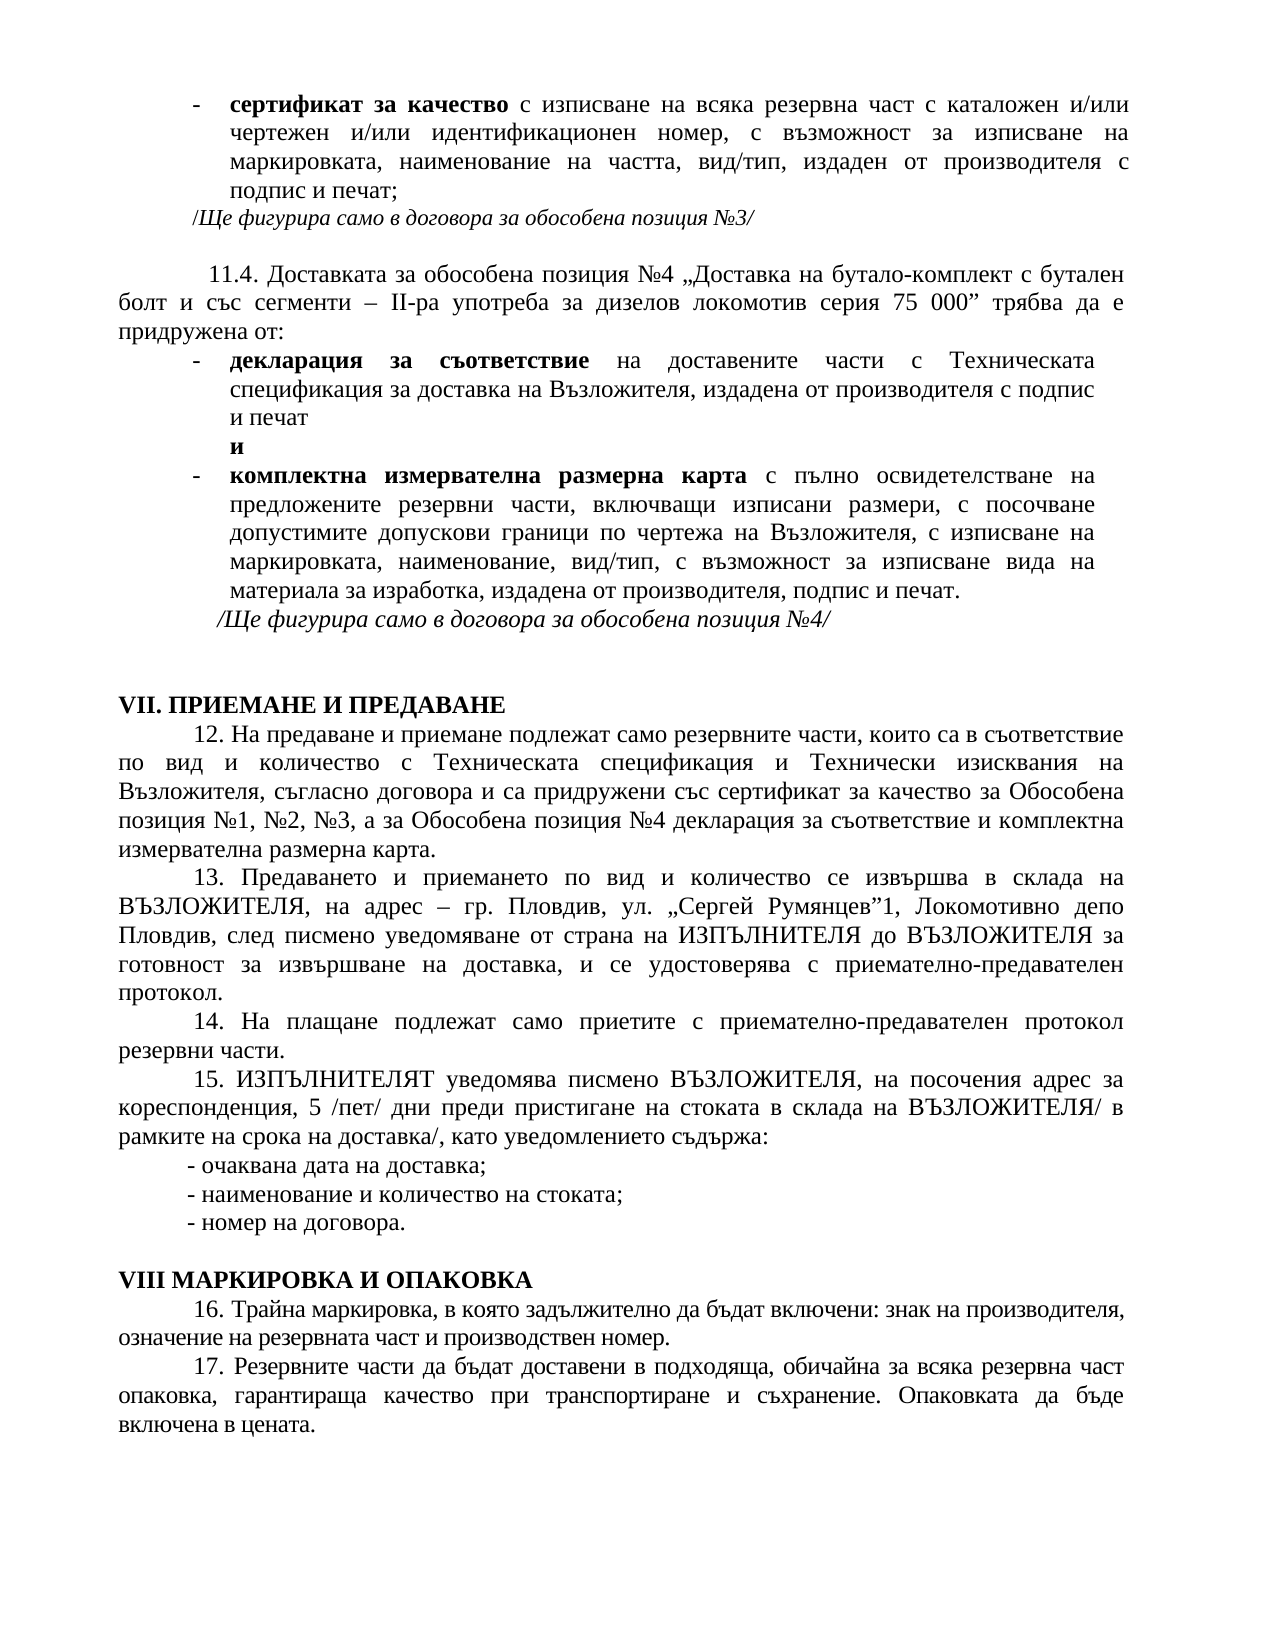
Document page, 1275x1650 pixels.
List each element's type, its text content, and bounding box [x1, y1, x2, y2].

text /Ще фигурира само в договора за обособена позиция №3/ [192, 204, 1130, 230]
text 17. Резервните части да бъдат доставени в подходяща, обичайна за всяка резервна част опаковка, гарантираща качество при транспортиране и съхранение. Опаковката да бъде включена в цената. [118, 1351, 1125, 1437]
list комплектна измервателна размерна карта с пълно освидетелстване на предложените резервни части, включващи изписани размери, с посочване допустимите допускови граници по чертежа на Възложителя, с изписване на маркировката, наименование, вид/тип, с възможност за изписване вида на материала за изработка, издадена от производителя, подпис и печат. [192, 460, 1096, 604]
text 12. На предаване и приемане подлежат само резервните части, които са в съответствие по вид и количество с Техническата спецификация и Технически изисквания на Възложителя, съгласно договора и са придружени със сертификат за качество за Обособена позиция №1, №2, №3, а за Обособена позиция №4 декларация за съответствие и комплектна измервателна размерна карта. [118, 719, 1125, 862]
text 15. ИЗПЪЛНИТЕЛЯТ уведомява писмено ВЪЗЛОЖИТЕЛЯ, на посочения адрес за кореспонденция, 5 /пет/ дни преди пристигане на стоката в склада на ВЪЗЛОЖИТЕЛЯ/ в рамките на срока на доставка/, като уведомлението съдържа: [118, 1064, 1125, 1150]
text и [229, 431, 1096, 460]
text 11.4. Доставката за обособена позиция №4 „Доставка на бутало-комплект с бутален болт и със сегменти – II-ра употреба за дизелов локомотив серия 75 000” трябва да е придружена от: [118, 259, 1125, 345]
text 16. Трайна маркировка, в която задължително да бъдат включени: знак на производителя, означение на резервната част и производствен номер. [118, 1294, 1125, 1351]
text 13. Предаването и приемането по вид и количество се извършва в склада на ВЪЗЛОЖИТЕЛЯ, на адрес – гр. Пловдив, ул. „Сергей Румянцев”1, Локомотивно депо Пловдив, след писмено уведомяване от страна на ИЗПЪЛНИТЕЛЯ до ВЪЗЛОЖИТЕЛЯ за готовност за извършване на доставка, и се удостоверява с приемателно-предавателен протокол. [118, 862, 1125, 1006]
text - наименование и количество на стоката; [118, 1179, 1125, 1207]
list декларация за съответствие на доставените части с Техническата спецификация за доставка на Възложителя, издадена от производителя с подпис и печат [192, 345, 1096, 431]
text /Ще фигурира само в договора за обособена позиция №4/ [118, 604, 1096, 632]
text VІІІ МАРКИРОВКА И ОПАКОВКА [118, 1265, 1125, 1294]
text VІІ. ПРИЕМАНЕ И ПРЕДАВАНЕ [118, 690, 1125, 719]
text - номер на договора. [118, 1207, 1125, 1236]
text 14. На плащане подлежат само приетите с приемателно-предавателен протокол резервни части. [118, 1006, 1125, 1064]
text - очаквана дата на доставка; [118, 1150, 1125, 1179]
